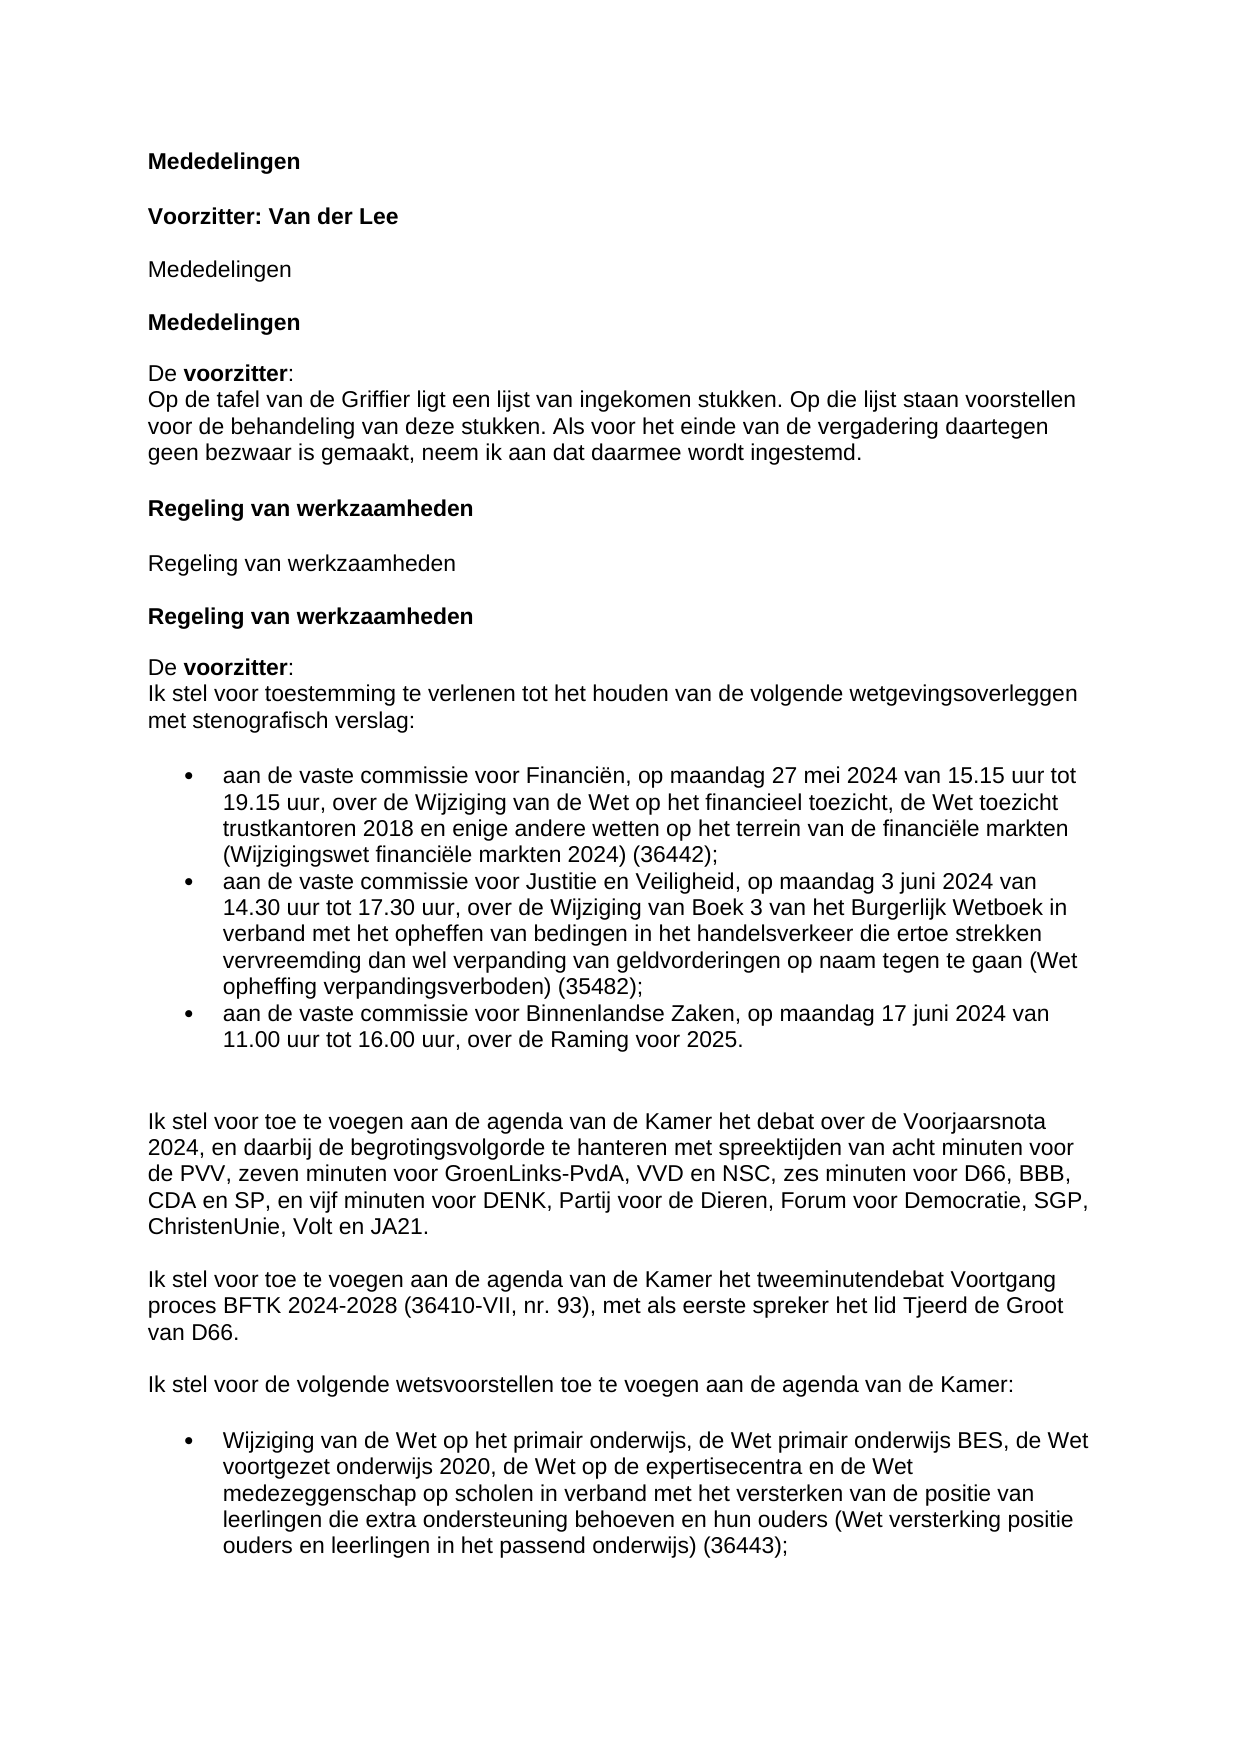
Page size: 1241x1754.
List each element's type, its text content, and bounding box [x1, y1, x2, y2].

text Ik stel voor toe te voegen aan de agenda van de Kamer het debat over de Voorjaarsnota 2024, en daarbij de begrotingsvolgorde te hanteren met spreektijden van acht minuten voor de PVV, zeven minuten voor GroenLinks-PvdA, VVD en NSC, zes minuten voor D66, BBB, CDA en SP, en vijf minuten voor DENK, Partij voor de Dieren, Forum voor Democratie, SGP, ChristenUnie, Volt en JA21. Ik stel voor toe te voegen aan de agenda van de Kamer het tweeminutendebat Voortgang proces BFTK 2024-2028 (36410-VII, nr. 93), met als eerste spreker het lid Tjeerd de Groot van D66. Ik stel voor de volgende wetsvoorstellen toe te voegen aan de agenda van de Kamer: [148, 1081, 1093, 1398]
list aan de vaste commissie voor Financiën, op maandag 27 mei 2024 van 15.15 uur tot 19.15 uur, over de Wijziging van de Wet op het financieel toezicht, de Wet toezicht trustkantoren 2018 en enige andere wetten op het terrein van de financiële markten (Wijzigingswet financiële markten 2024) (36442); [185, 762, 1093, 868]
list Wijziging van de Wet op het primair onderwijs, de Wet primair onderwijs BES, de Wet voortgezet onderwijs 2020, de Wet op de expertisecentra en de Wet medezeggenschap op scholen in verband met het versterken van de positie van leerlingen die extra ondersteuning behoeven en hun ouders (Wet versterking positie ouders en leerlingen in het passend onderwijs) (36443); [185, 1427, 1093, 1558]
text De voorzitter: Ik stel voor toestemming te verlenen tot het houden van de volgende wetgevingsoverleggen met stenografisch verslag: [148, 654, 1093, 733]
list aan de vaste commissie voor Justitie en Veiligheid, op maandag 3 juni 2024 van 14.30 uur tot 17.30 uur, over de Wijziging van Boek 3 van het Burgerlijk Wetboek in verband met het opheffen van bedingen in het handelsverkeer die ertoe strekken vervreemding dan wel verpanding van geldvorderingen op naam tegen te gaan (Wet opheffing verpandingsverboden) (35482); [185, 868, 1093, 999]
text Regeling van werkzaamheden Regeling van werkzaamheden [148, 550, 1093, 629]
text Mededelingen [148, 148, 1093, 174]
list aan de vaste commissie voor Binnenlandse Zaken, op maandag 17 juni 2024 van 11.00 uur tot 16.00 uur, over de Raming voor 2025. [185, 999, 1093, 1052]
text De voorzitter: Op de tafel van de Griffier ligt een lijst van ingekomen stukken. Op die lijst staan voorstellen voor de behandeling van deze stukken. Als voor het einde van de vergadering daartegen geen bezwaar is gemaakt, neem ik aan dat daarmee wordt ingestemd. [148, 360, 1093, 465]
text Regeling van werkzaamheden [148, 494, 1093, 521]
text Voorzitter: Van der Lee Mededelingen Mededelingen [148, 203, 1093, 335]
